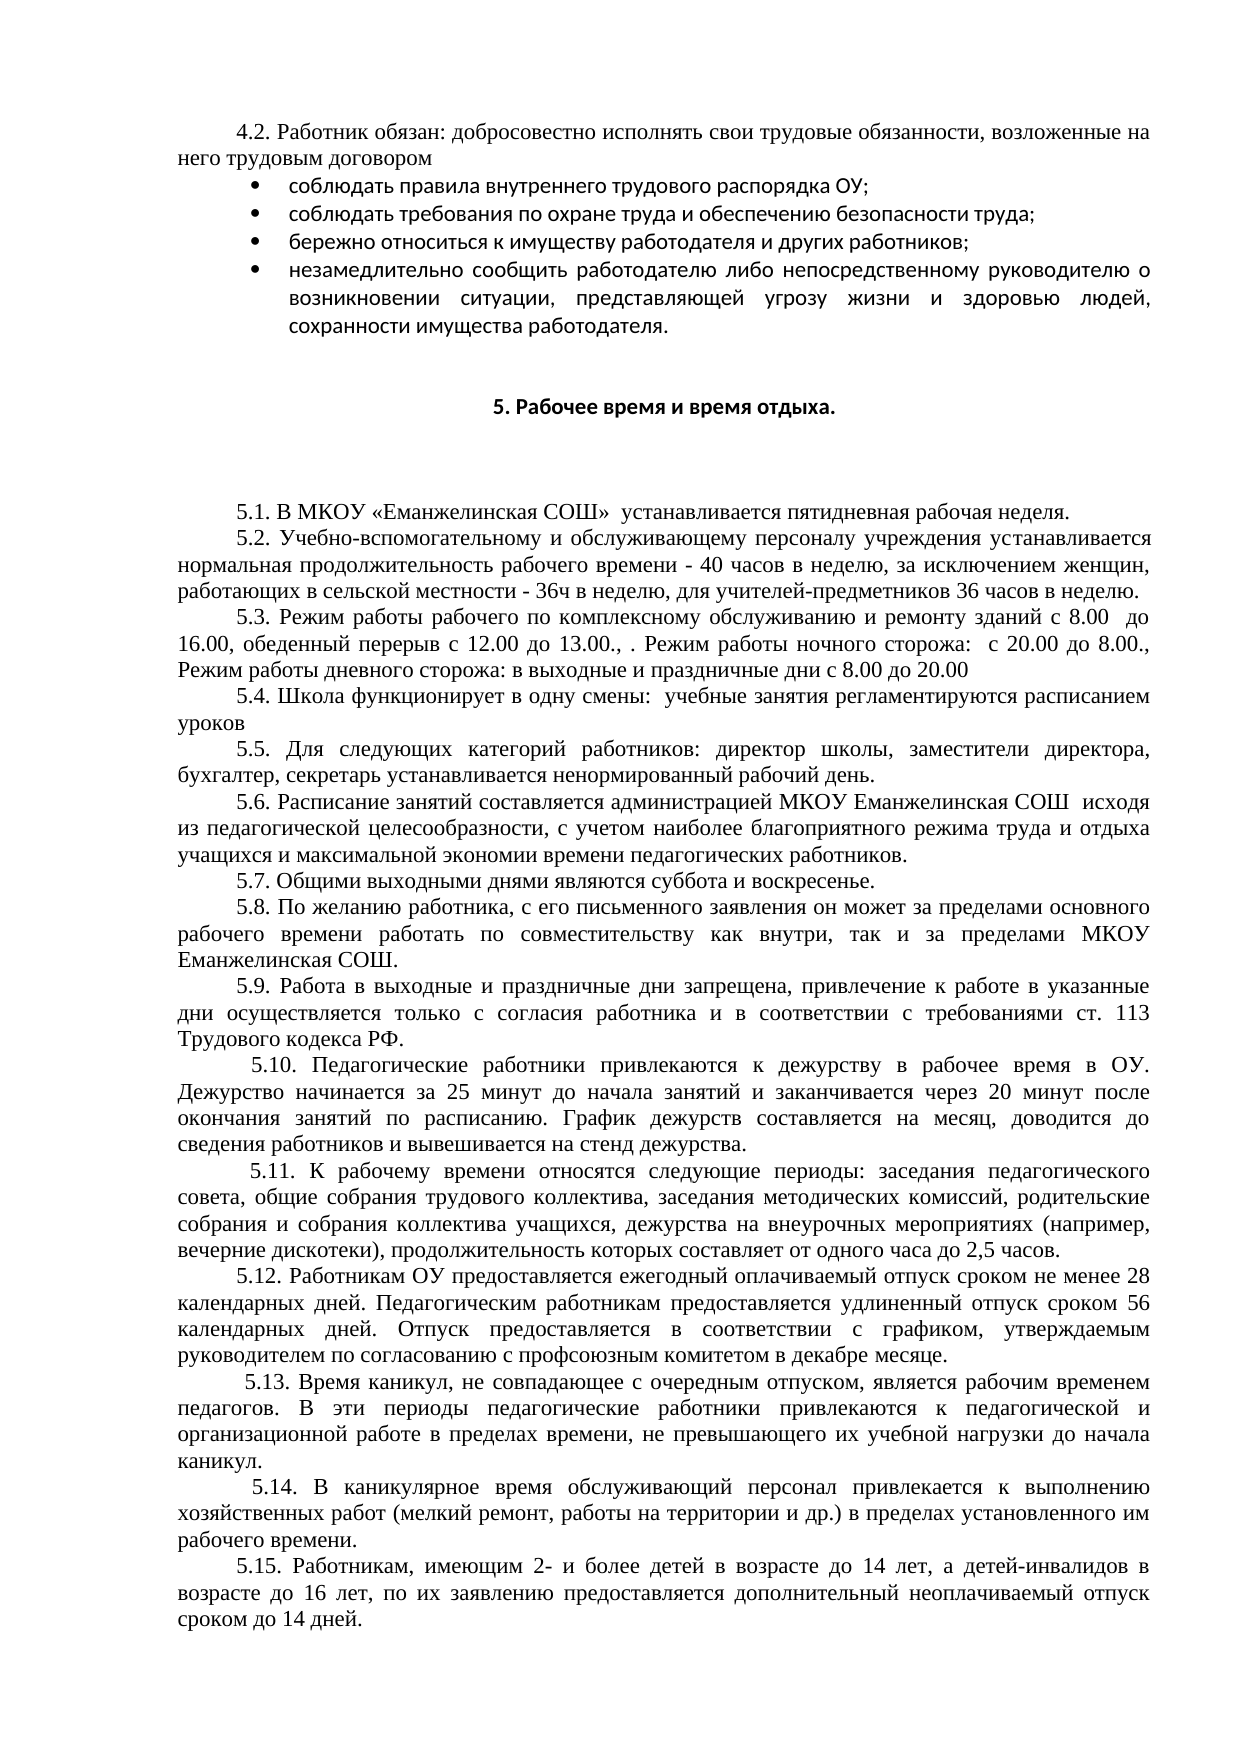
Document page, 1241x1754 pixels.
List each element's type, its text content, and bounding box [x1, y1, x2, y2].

text 5.15. Работникам, имеющим 2- и более детей в возрасте до 14 лет, а детей-инвалидов в возрасте до 16 лет, по их заявлению предоставляется дополнительный неоплачиваемый отпуск сроком до 14 дней. [177, 1552, 1152, 1631]
text 5.9. Работа в выходные и праздничные дни запрещена, привлечение к работе в указанные дни осуществляется только с согласия работника и в соответствии с требованиями ст. 113 Трудового кодекса РФ. [177, 972, 1152, 1051]
text 5.1. В МКОУ «Еманжелинская СОШ» устанавливается пятидневная рабочая неделя. [177, 498, 1152, 524]
list соблюдать правила внутреннего трудового распорядка ОУ; [251, 171, 1152, 199]
text 4.2. Работник обязан: добросовестно исполнять свои трудовые обязанности, возложенные на него трудовым договором [177, 118, 1152, 171]
text 5.13. Время каникул, не совпадающее с очередным отпуском, является рабочим временем педагогов. В эти периоды педагогические работники привлекаются к педагогической и организационной работе в пределах времени, не превышающего их учебной нагрузки до начала каникул. [177, 1368, 1152, 1473]
text 5.12. Работникам ОУ предоставляется ежегодный оплачиваемый отпуск сроком не менее 28 календарных дней. Педагогическим работникам предоставляется удлиненный отпуск сроком 56 календарных дней. Отпуск предоставляется в соответствии с графиком, утверждаемым руководителем по согласованию с профсоюзным комитетом в декабре месяце. [177, 1262, 1152, 1368]
text 5.10. Педагогические работники привлекаются к дежурству в рабочее время в ОУ. Дежурство начинается за 25 минут до начала занятий и заканчивается через 20 минут после окончания занятий по расписанию. График дежурств составляется на месяц, доводится до сведения работников и вывешивается на стенд дежурства. [177, 1051, 1152, 1157]
text 5. Рабочее время и время отдыха. [177, 392, 1152, 420]
list соблюдать требования по охране труда и обеспечению безопасности труда; [251, 199, 1152, 227]
text 5.4. Школа функционирует в одну смены: учебные занятия регламентируются расписанием уроков [177, 682, 1152, 735]
text 5.3. Режим работы рабочего по комплексному обслуживанию и ремонту зданий с 8.00 до 16.00, обеденный перерыв с 12.00 до 13.00., . Режим работы ночного сторожа: с 20.00 до 8.00., Режим работы дневного сторожа: в выходные и праздничные дни с 8.00 до 20.00 [177, 603, 1152, 682]
list бережно относиться к имуществу работодателя и других работников; [251, 227, 1152, 255]
text 5.14. В каникулярное время обслуживающий персонал привлекается к выполнению хозяйственных работ (мелкий ремонт, работы на территории и др.) в пределах установленного им рабочего времени. [177, 1473, 1152, 1552]
text 5.11. К рабочему времени относятся следующие периоды: заседания педагогического совета, общие собрания трудового коллектива, заседания методических комиссий, родительские собрания и собрания коллектива учащихся, дежурства на внеурочных мероприятиях (например, вечерние дискотеки), продолжительность которых составляет от одного часа до 2,5 часов. [177, 1157, 1152, 1262]
text 5.8. По желанию работника, с его письменного заявления он может за пределами основного рабочего времени работать по совместительству как внутри, так и за пределами МКОУ Еманжелинская СОШ. [177, 893, 1152, 972]
text 5.2. Учебно-вспомогательному и обслуживающему персоналу учреждения устанавливается нормальная продолжительность рабочего времени - 40 часов в неделю, за исключением женщин, работающих в сельской местности - 36ч в неделю, для учителей-предметников 36 часов в неделю. [177, 524, 1152, 603]
text 5.6. Расписание занятий составляется администрацией МКОУ Еманжелинская СОШ исходя из педагогической целесообразности, с учетом наиболее благоприятного режима труда и отдыха учащихся и максимальной экономии времени педагогических работников. [177, 788, 1152, 867]
text 5.5. Для следующих категорий работников: директор школы, заместители директора, бухгалтер, секретарь устанавливается ненормированный рабочий день. [177, 735, 1152, 788]
text 5.7. Общими выходными днями являются суббота и воскресенье. [177, 867, 1152, 893]
list незамедлительно сообщить работодателю либо непосредственному руководителю о возникновении ситуации, представляющей угрозу жизни и здоровью людей, сохранности имущества работодателя. [251, 255, 1152, 339]
